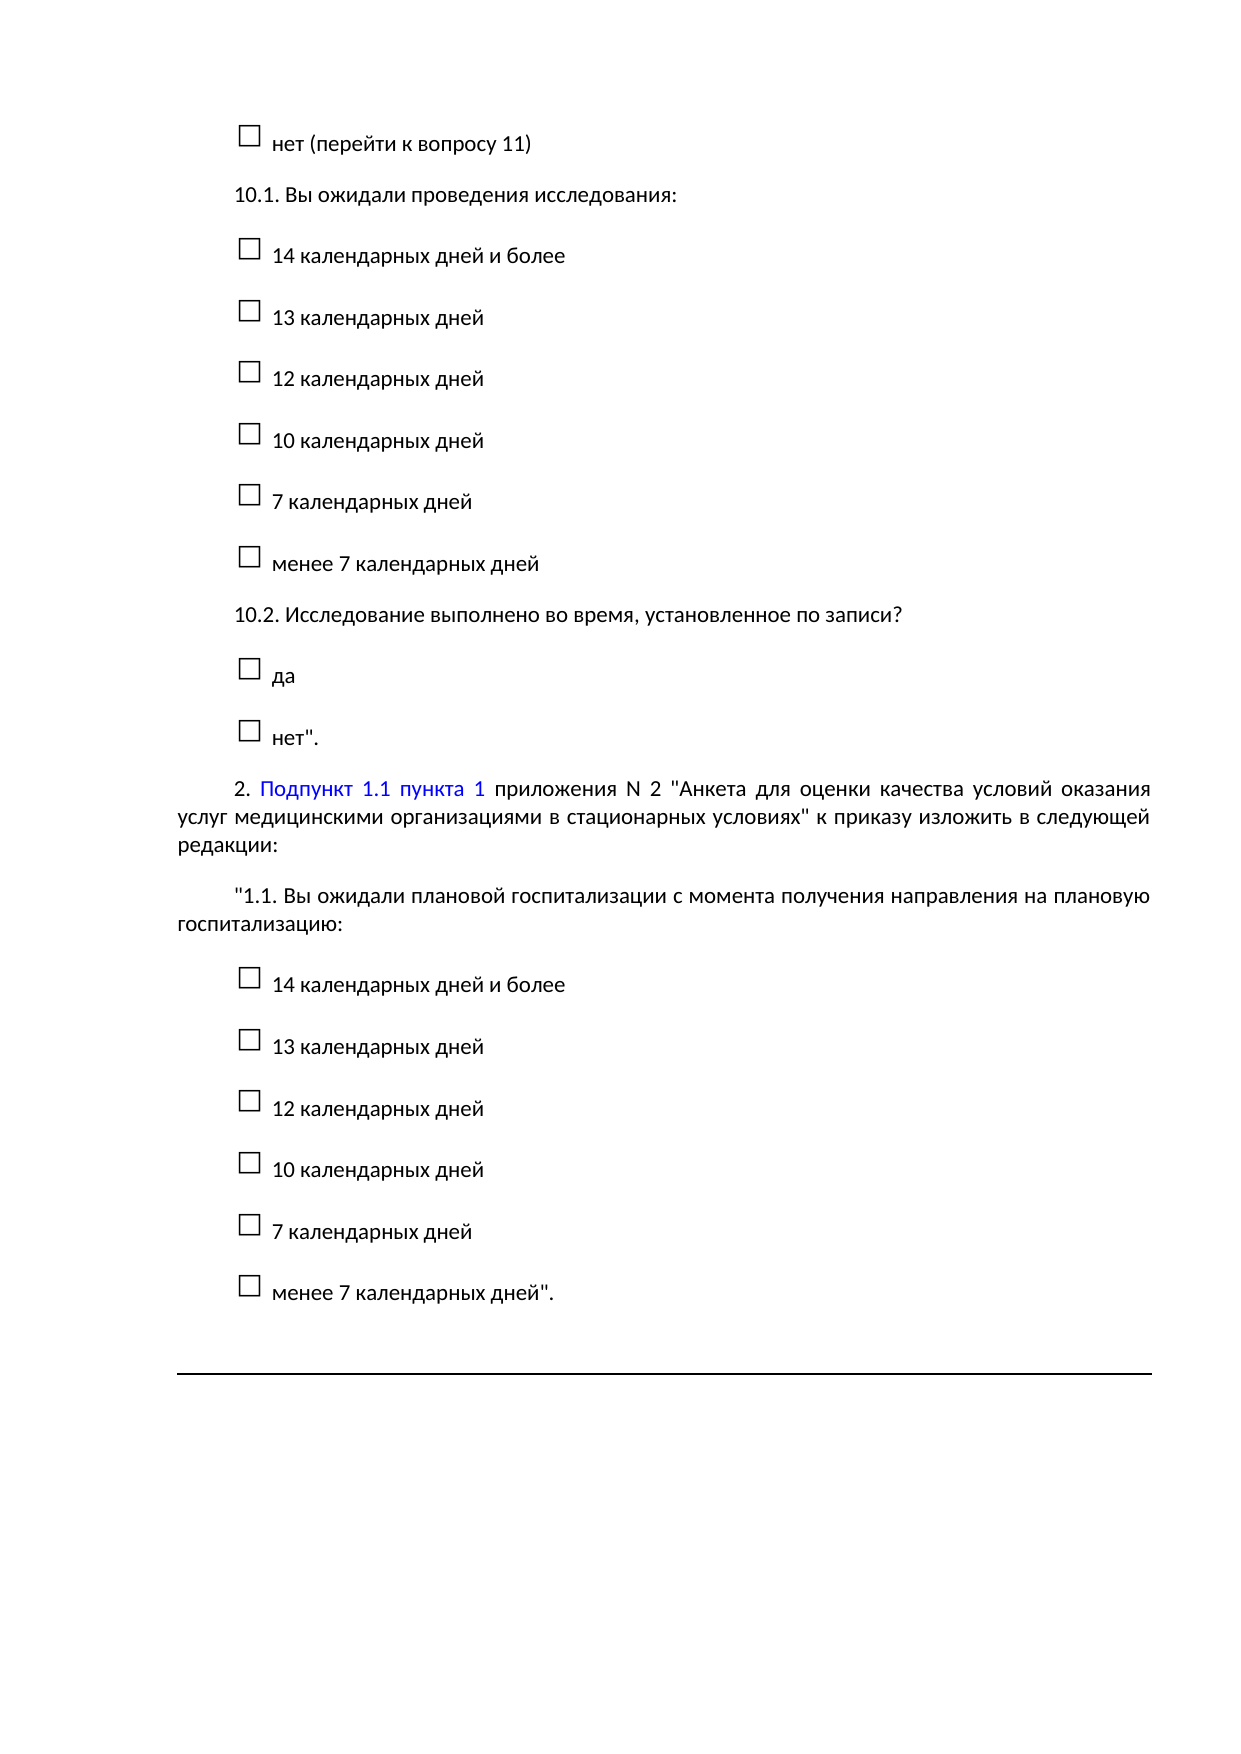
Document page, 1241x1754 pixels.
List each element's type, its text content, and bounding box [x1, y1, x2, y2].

text 7 календарных дней [177, 1206, 1152, 1245]
text 13 календарных дней [177, 292, 1152, 331]
text 10.2. Исследование выполнено во время, установленное по записи? [177, 600, 1152, 628]
text да [177, 651, 1152, 689]
text 14 календарных дней и более [177, 960, 1152, 999]
text 13 календарных дней [177, 1022, 1152, 1060]
text 10 календарных дней [177, 415, 1152, 454]
text 14 календарных дней и более [177, 231, 1152, 269]
text менее 7 календарных дней [177, 538, 1152, 577]
text "1.1. Вы ожидали плановой госпитализации с момента получения направления на плановую госпитализацию: [177, 881, 1152, 937]
text менее 7 календарных дней". [177, 1268, 1152, 1306]
text 7 календарных дней [177, 477, 1152, 516]
text 10 календарных дней [177, 1145, 1152, 1183]
text 12 календарных дней [177, 354, 1152, 392]
text 10.1. Вы ожидали проведения исследования: [177, 180, 1152, 208]
text нет (перейти к вопросу 11) [177, 118, 1152, 157]
text нет". [177, 712, 1152, 751]
text 12 календарных дней [177, 1083, 1152, 1122]
text 2. Подпункт 1.1 пункта 1 приложения N 2 "Анкета для оценки качества условий оказания услуг медицинскими организациями в стационарных условиях" к приказу изложить в следующей редакции: [177, 774, 1152, 858]
